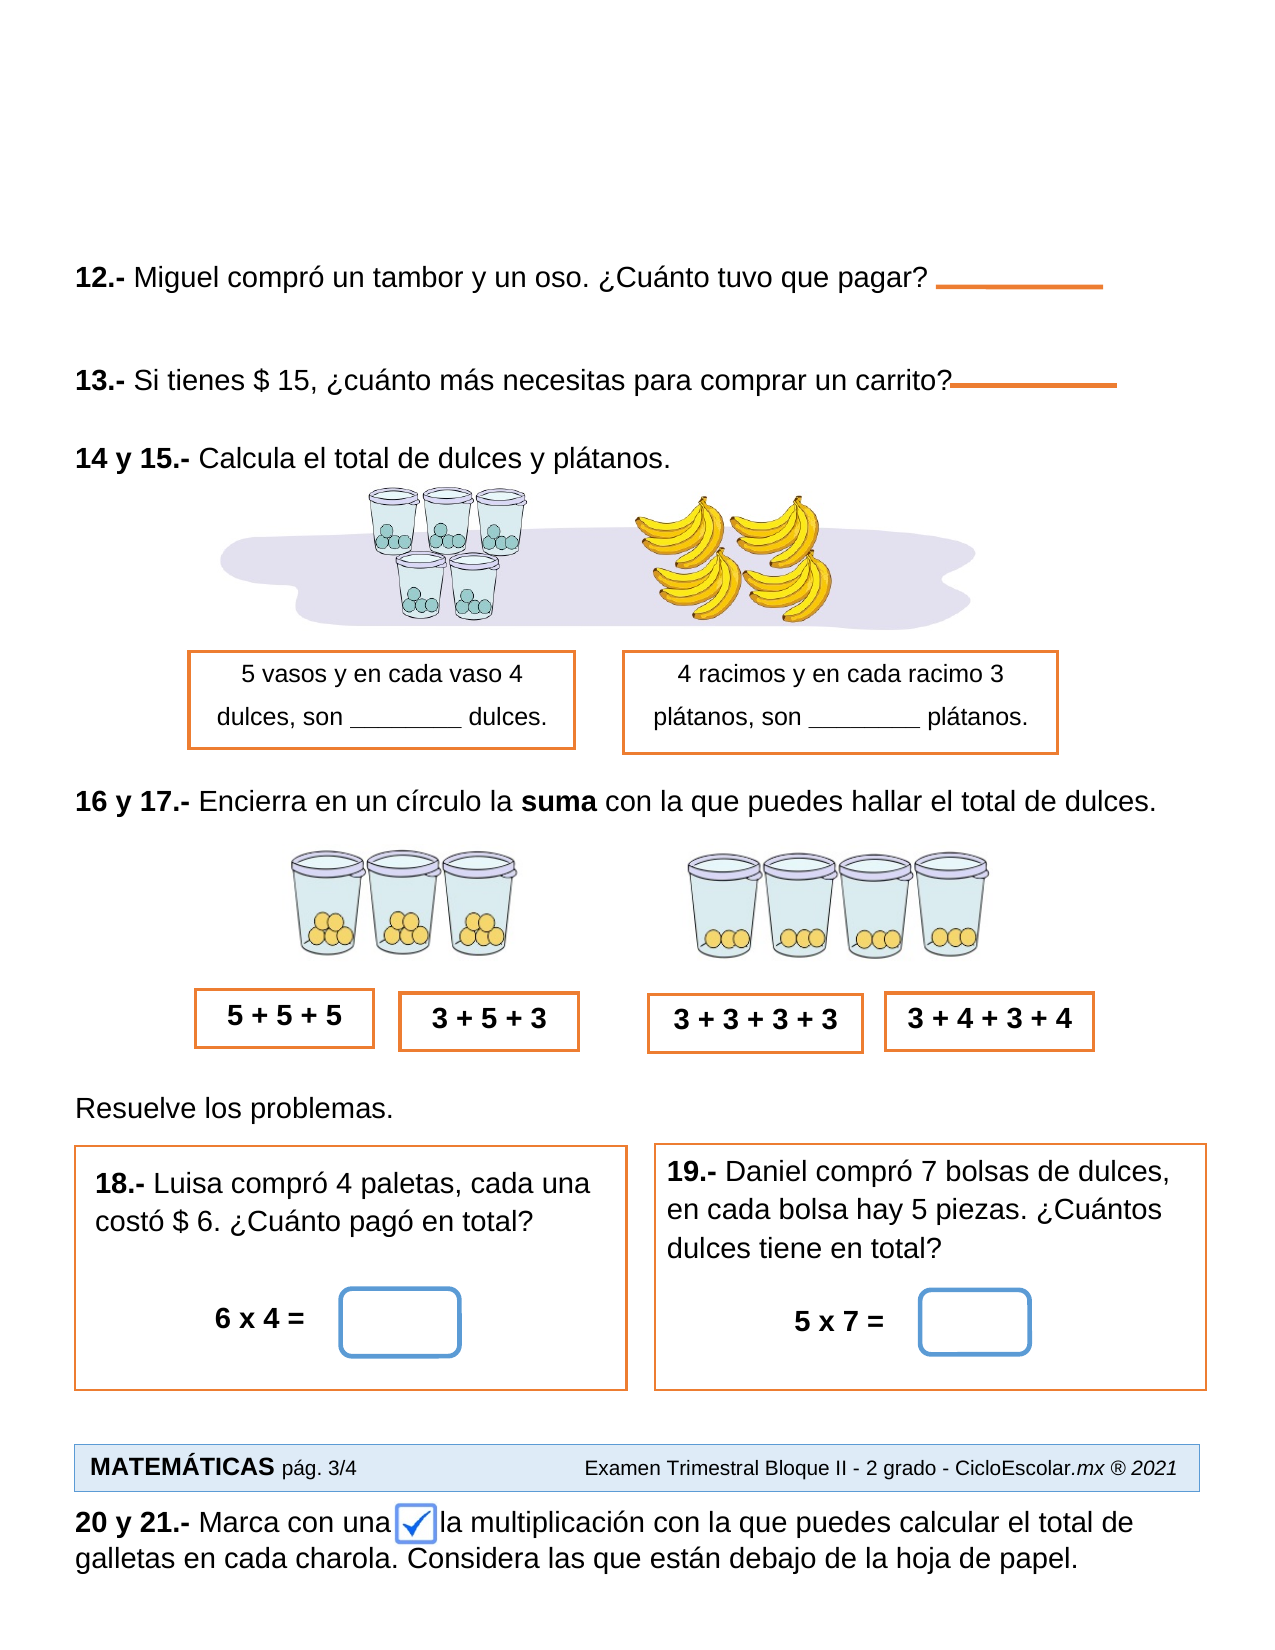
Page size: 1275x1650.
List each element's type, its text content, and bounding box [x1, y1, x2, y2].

text 20 y 21.- Marca con una la multiplicación con la que puedes calcular el total de galletas en cada charola. Considera las que están debajo de la hoja de papel. [75, 1505, 1200, 1574]
text 13.- Si tienes $ 15, ¿cuánto más necesitas para comprar un carrito? [75, 363, 1200, 397]
text Resuelve los problemas. [75, 1091, 1200, 1124]
text 14 y 15.- Calcula el total de dulces y plátanos. [75, 441, 1200, 475]
picture [393, 1501, 438, 1547]
text 16 y 17.- Encierra en un círculo la suma con la que puedes hallar el total de dulces. [75, 784, 1200, 818]
text 12.- Miguel compró un tambor y un oso. ¿Cuánto tuvo que pagar? [75, 260, 1200, 294]
picture [282, 844, 993, 965]
picture [217, 480, 980, 632]
